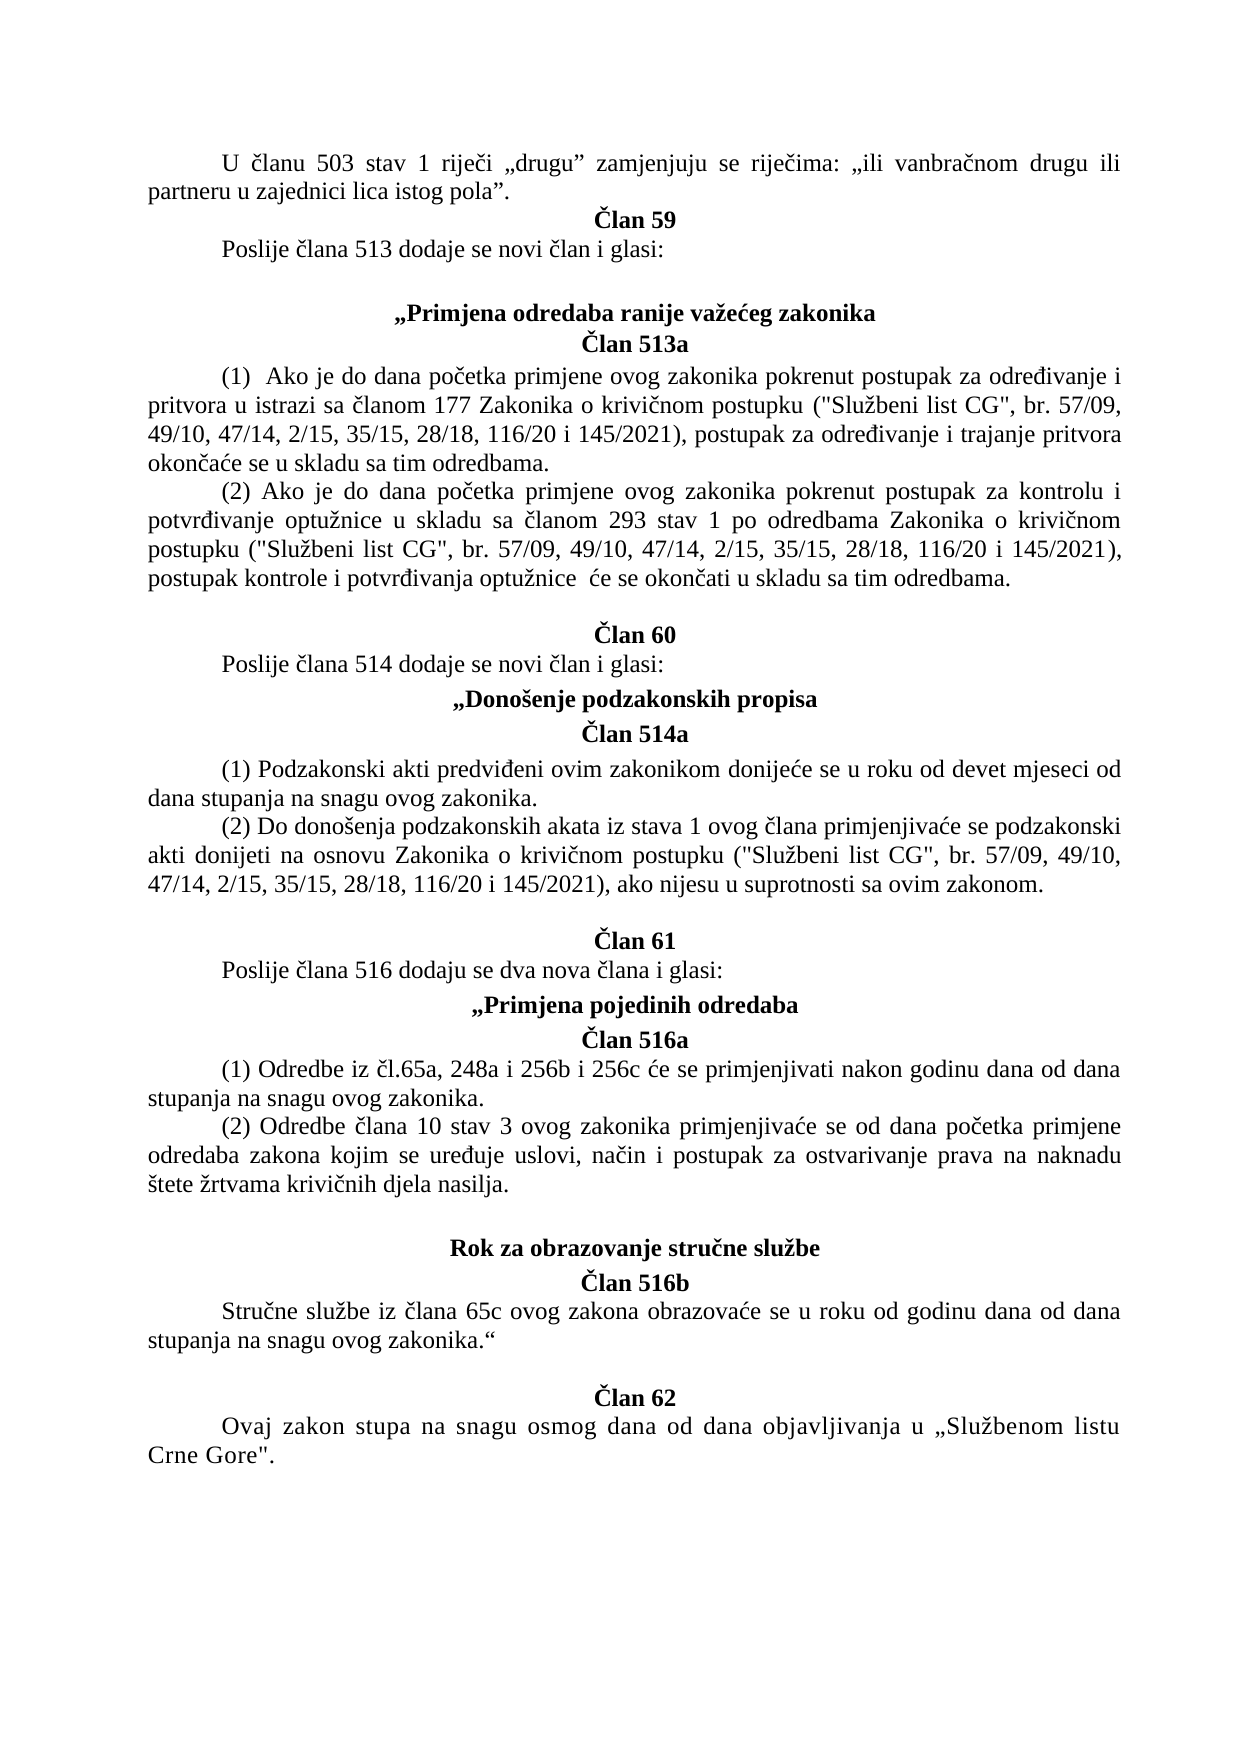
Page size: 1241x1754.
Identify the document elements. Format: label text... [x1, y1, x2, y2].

text Član 59 [148, 205, 1122, 234]
text Član 516a [148, 1025, 1122, 1054]
text (1) Ako je do dana početka primjene ovog zakonika pokrenut postupak za određivanje i pritvora u istrazi sa članom 177 Zakonika o krivičnom postupku ("Službeni list CG", br. 57/09, 49/10, 47/14, 2/15, 35/15, 28/18, 116/20 i 145/2021), postupak za određivanje i trajanje pritvora okončaće se u skladu sa tim odredbama. [148, 361, 1122, 476]
text Član 513a [148, 329, 1122, 358]
text Poslije člana 513 dodaje se novi član i glasi: [148, 234, 1122, 263]
text „Primjena pojedinih odredaba [148, 990, 1122, 1019]
text Rok za obrazovanje stručne službe [148, 1233, 1122, 1261]
text Poslije člana 516 dodaju se dva nova člana i glasi: [148, 955, 1122, 984]
text Član 61 [148, 926, 1122, 955]
text (1) Podzakonski akti predviđeni ovim zakonikom donijeće se u roku od devet mjeseci od dana stupanja na snagu ovog zakonika. [148, 754, 1122, 811]
text Poslije člana 514 dodaje se novi član i glasi: [148, 649, 1122, 678]
text „Donošenje podzakonskih propisa [148, 684, 1122, 713]
text (2) Ako je do dana početka primjene ovog zakonika pokrenut postupak za kontrolu i potvrđivanje optužnice u skladu sa članom 293 stav 1 po odredbama Zakonika o krivičnom postupku ("Službeni list CG", br. 57/09, 49/10, 47/14, 2/15, 35/15, 28/18, 116/20 i 145/2021), postupak kontrole i potvrđivanja optužnice će se okončati u skladu sa tim odredbama. [148, 476, 1122, 591]
text „Primjena odredaba ranije važećeg zakonika [148, 298, 1122, 326]
text (2) Odredbe člana 10 stav 3 ovog zakonika primjenjivaće se od dana početka primjene odredaba zakona kojim se uređuje uslovi, način i postupak za ostvarivanje prava na naknadu štete žrtvama krivičnih djela nasilja. [148, 1111, 1122, 1198]
text (1) Odredbe iz čl.65a, 248a i 256b i 256c će se primjenjivati nakon godinu dana od dana stupanja na snagu ovog zakonika. [148, 1054, 1122, 1111]
text Stručne službe iz člana 65c ovog zakona obrazovaće se u roku od godinu dana od dana stupanja na snagu ovog zakonika.“ [148, 1296, 1122, 1354]
text Član 514a [148, 719, 1122, 748]
text Član 60 [148, 620, 1122, 649]
text U članu 503 stav 1 riječi „drugu” zamjenjuju se riječima: „ili vanbračnom drugu ili partneru u zajednici lica istog pola”. [148, 148, 1122, 205]
text Ovaj zakon stupa na snagu osmog dana od dana objavljivanja u „Službenom listu Crne Gore". [148, 1411, 1122, 1469]
text Član 62 [148, 1383, 1122, 1411]
text (2) Do donošenja podzakonskih akata iz stava 1 ovog člana primjenjivaće se podzakonski akti donijeti na osnovu Zakonika o krivičnom postupku ("Službeni list CG", br. 57/09, 49/10, 47/14, 2/15, 35/15, 28/18, 116/20 i 145/2021), ako nijesu u suprotnosti sa ovim zakonom. [148, 811, 1122, 898]
text Član 516b [148, 1268, 1122, 1296]
